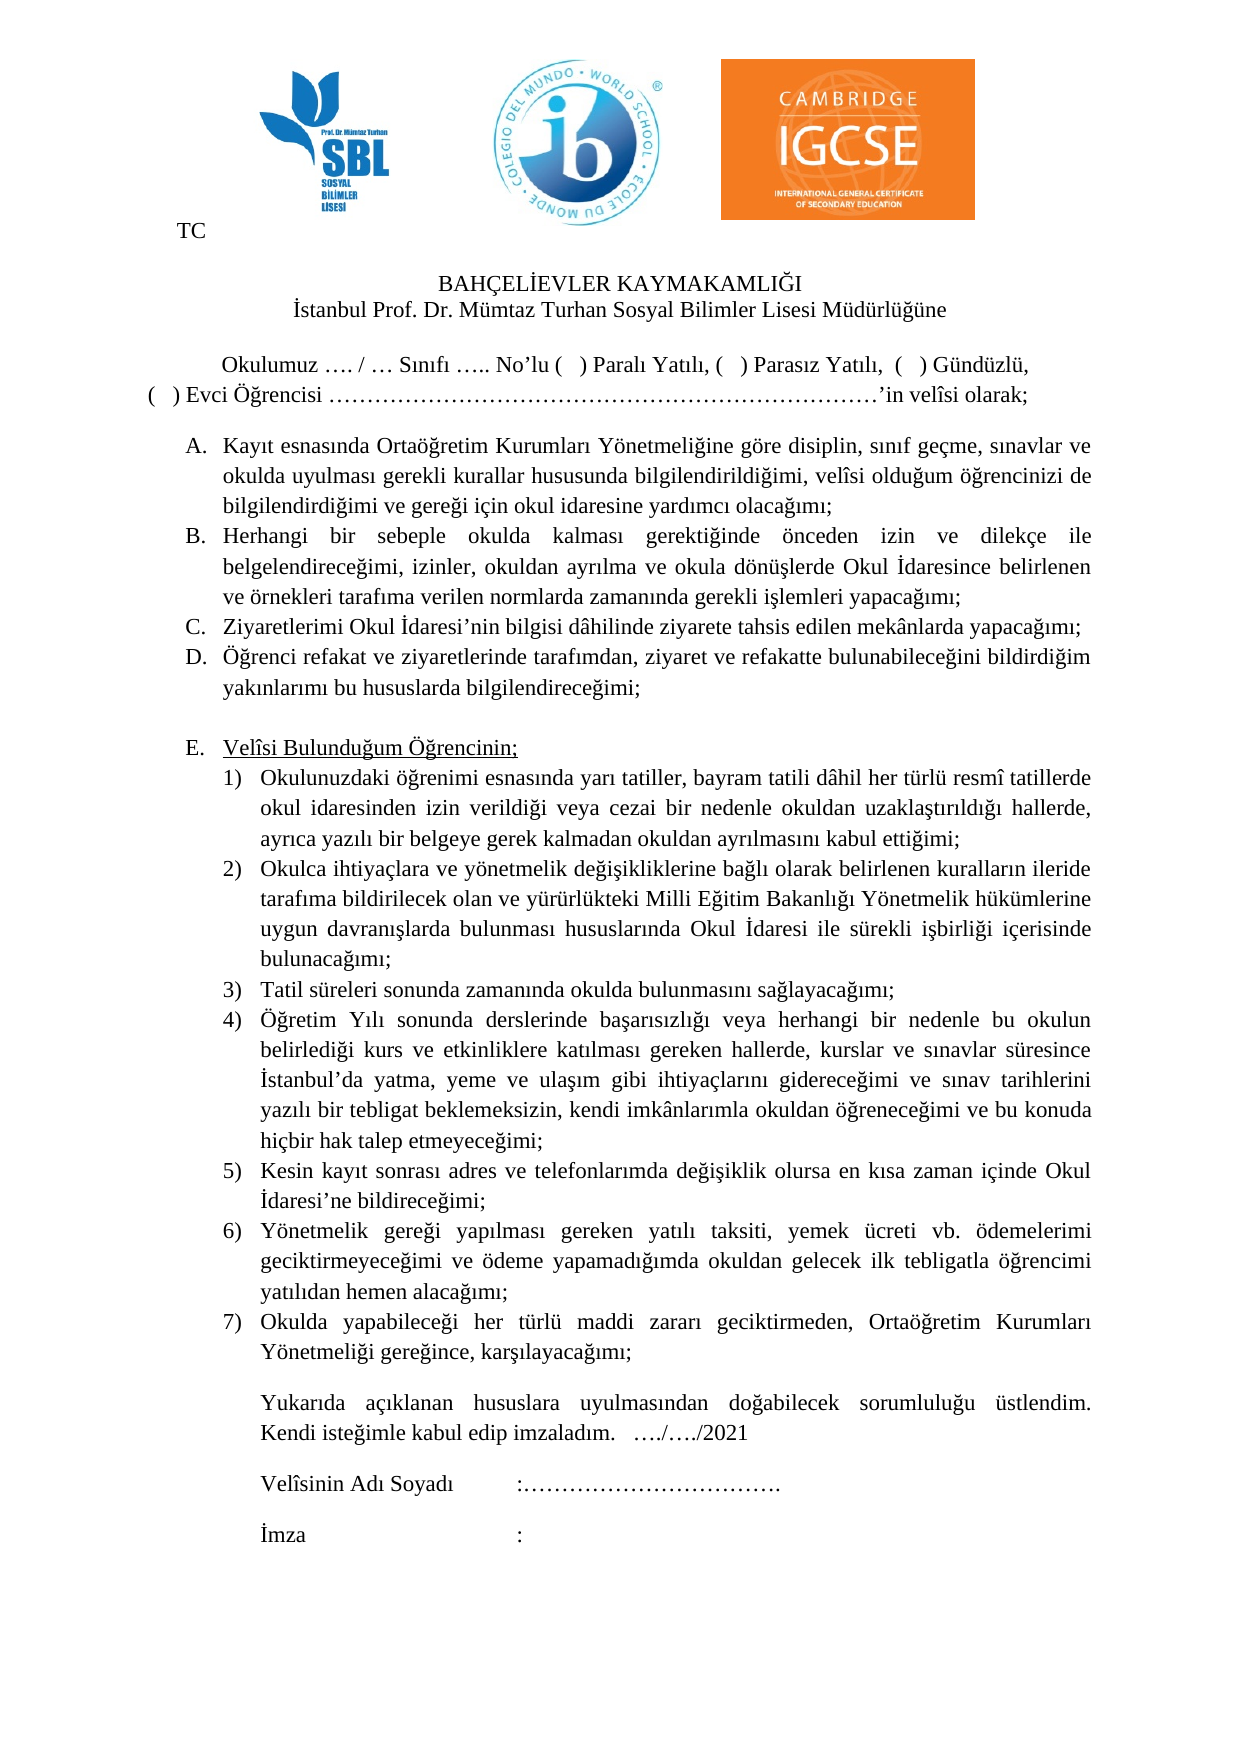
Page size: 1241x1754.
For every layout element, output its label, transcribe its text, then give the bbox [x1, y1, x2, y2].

list Öğretim Yılı sonunda derslerinde başarısızlığı veya herhangi bir nedenle bu okulun belirlediği kurs ve etkinliklere katılması gereken hallerde, kurslar ve sınavlar süresince İstanbul’da yatma, yeme ve ulaşım gibi ihtiyaçlarını gidereceğimi ve sınav tarihlerini yazılı bir tebligat beklemeksizin, kendi imkânlarımla okuldan öğreneceğimi ve bu konuda hiçbir hak talep etmeyeceğimi; [223, 1006, 1093, 1153]
list Kayıt esnasında Ortaöğretim Kurumları Yönetmeliğine göre disiplin, sınıf geçme, sınavlar ve okulda uyulması gerekli kurallar hususunda bilgilendirildiğimi, velîsi olduğum öğrencinizi de bilgilendirdiğimi ve gereği için okul idaresine yardımcı olacağımı; [185, 432, 1093, 519]
text Yukarıda açıklanan hususlara uyulmasından doğabilecek sorumluluğu üstlendim. Kendi isteğimle kabul edip imzaladım. …./…./2021 [260, 1389, 1093, 1446]
list Okulca ihtiyaçlara ve yönetmelik değişikliklerine bağlı olarak belirlenen kuralların ileride tarafıma bildirilecek olan ve yürürlükteki Milli Eğitim Bakanlığı Yönetmelik hükümlerine uygun davranışlarda bulunması hususlarında Okul İdaresi ile sürekli işbirliği içerisinde bulunacağımı; [223, 855, 1093, 972]
list Okulunuzdaki öğrenimi esnasında yarı tatiller, bayram tatili dâhil her türlü resmî tatillerde okul idaresinden izin verildiği veya cezai bir nedenle okuldan uzaklaştırıldığı hallerde, ayrıca yazılı bir belgeye gerek kalmadan okuldan ayrılmasını kabul ettiğimi; [223, 764, 1093, 851]
list Okulda yapabileceği her türlü maddi zararı geciktirmeden, Ortaöğretim Kurumları Yönetmeliği gereğince, karşılayacağımı; [223, 1308, 1093, 1364]
text İstanbul Prof. Dr. Mümtaz Turhan Sosyal Bilimler Lisesi Müdürlüğüne [148, 296, 1093, 323]
list Kesin kayıt sonrası adres ve telefonlarımda değişiklik olursa en kısa zaman içinde Okul İdaresi’ne bildireceğimi; [223, 1157, 1093, 1213]
picture [721, 59, 975, 220]
list Herhangi bir sebeple okulda kalması gerektiğinde önceden izin ve dilekçe ile belgelendireceğimi, izinler, okuldan ayrılma ve okula dönüşlerde Okul İdaresince belirlenen ve örnekleri tarafıma verilen normlarda zamanında gerekli işlemleri yapacağımı; [185, 523, 1093, 609]
text İmza : [260, 1522, 1093, 1548]
text BAHÇELİEVLER KAYMAKAMLIĞI [148, 270, 1093, 296]
text Velîsinin Adı Soyadı :……………………………. [260, 1471, 1093, 1497]
list Yönetmelik gereği yapılması gereken yatılı taksiti, yemek ücreti vb. ödemelerimi geciktirmeyeceğimi ve ödeme yapamadığımda okuldan gelecek ilk tebligatla öğrencimi yatılıdan hemen alacağımı; [223, 1217, 1093, 1304]
picture [253, 59, 401, 226]
list Velîsi Bulunduğum Öğrencinin; [185, 734, 1093, 760]
list Ziyaretlerimi Okul İdaresi’nin bilgisi dâhilinde ziyarete tahsis edilen mekânlarda yapacağımı; [185, 613, 1093, 639]
text TC [148, 217, 1093, 244]
list Öğrenci refakat ve ziyaretlerinde tarafımdan, ziyaret ve refakatte bulunabileceğini bildirdiğim yakınlarımı bu hususlarda bilgilendireceğimi; [185, 643, 1093, 700]
text Okulumuz …. / … Sınıfı ….. No’lu ( ) Paralı Yatılı, ( ) Parasız Yatılı, ( ) Gündüzlü, ( ) Evci Öğrencisi ………………………………………………………………’in velîsi olarak; [148, 351, 1093, 407]
list Tatil süreleri sonunda zamanında okulda bulunmasını sağlayacağımı; [223, 976, 1093, 1002]
picture [492, 59, 663, 226]
